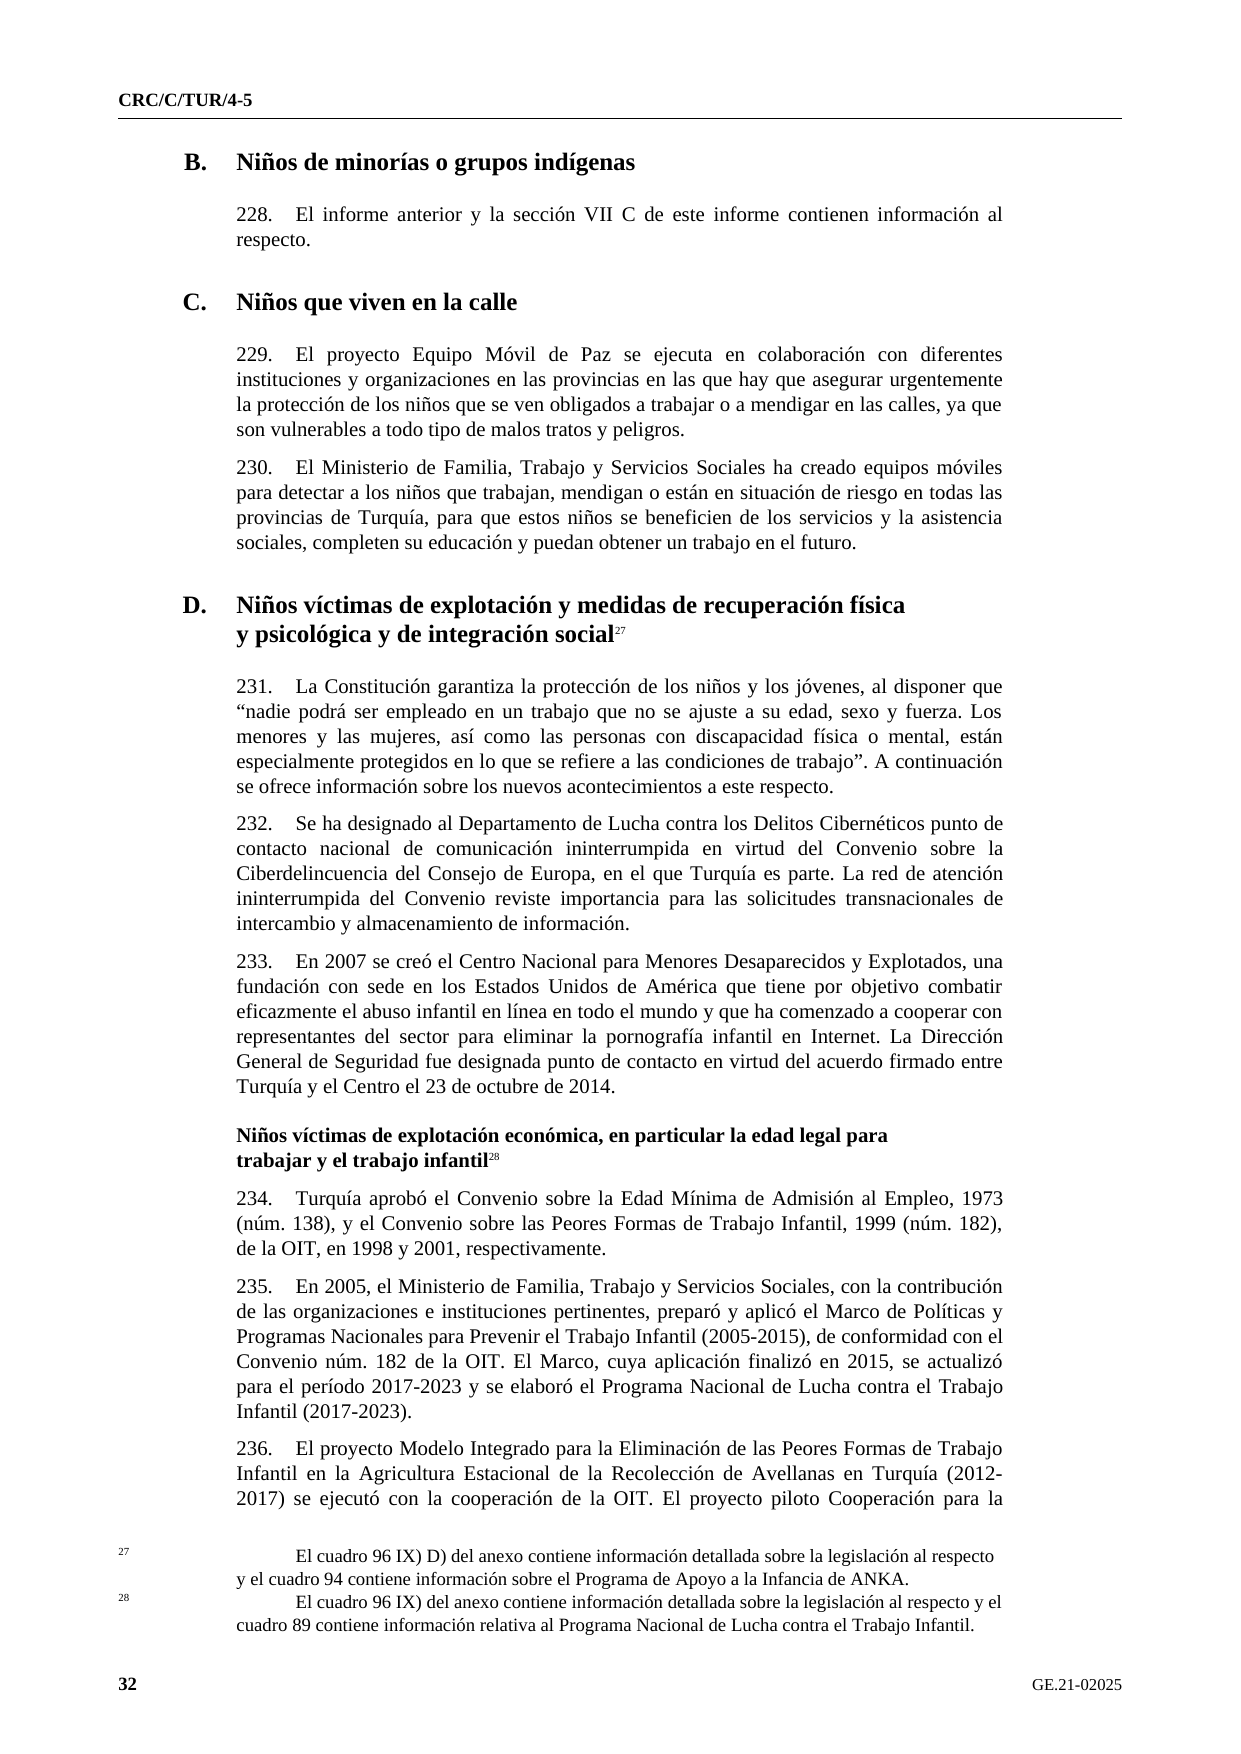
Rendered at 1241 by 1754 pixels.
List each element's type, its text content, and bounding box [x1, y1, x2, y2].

text B. Niños de minorías o grupos indígenas [118, 148, 1004, 176]
text 231. La Constitución garantiza la protección de los niños y los jóvenes, al disponer que “nadie podrá ser empleado en un trabajo que no se ajuste a su edad, sexo y fuerza. Los menores y las mujeres, así como las personas con discapacidad física o mental, están especialmente protegidos en lo que se refiere a las condiciones de trabajo”. A continuación se ofrece información sobre los nuevos acontecimientos a este respecto. [236, 673, 1004, 798]
text 230. El Ministerio de Familia, Trabajo y Servicios Sociales ha creado equipos móviles para detectar a los niños que trabajan, mendigan o están en situación de riesgo en todas las provincias de Turquía, para que estos niños se beneficien de los servicios y la asistencia sociales, completen su educación y puedan obtener un trabajo en el futuro. [236, 454, 1004, 554]
text 233. En 2007 se creó el Centro Nacional para Menores Desaparecidos y Explotados, una fundación con sede en los Estados Unidos de América que tiene por objetivo combatir eficazmente el abuso infantil en línea en todo el mundo y que ha comenzado a cooperar con representantes del sector para eliminar la pornografía infantil en Internet. La Dirección General de Seguridad fue designada punto de contacto en virtud del acuerdo firmado entre Turquía y el Centro el 23 de octubre de 2014. [236, 948, 1004, 1098]
text 234. Turquía aprobó el Convenio sobre la Edad Mínima de Admisión al Empleo, 1973 (núm. 138), y el Convenio sobre las Peores Formas de Trabajo Infantil, 1999 (núm. 182), de la OIT, en 1998 y 2001, respectivamente. [236, 1185, 1004, 1260]
text 228. El informe anterior y la sección VII C de este informe contienen información al respecto. [236, 201, 1004, 251]
text 229. El proyecto Equipo Móvil de Paz se ejecuta en colaboración con diferentes instituciones y organizaciones en las provincias en las que hay que asegurar urgentemente la protección de los niños que se ven obligados a trabajar o a mendigar en las calles, ya que son vulnerables a todo tipo de malos tratos y peligros. [236, 341, 1004, 441]
text C. Niños que viven en la calle [118, 288, 1004, 316]
text 235. En 2005, el Ministerio de Familia, Trabajo y Servicios Sociales, con la contribución de las organizaciones e instituciones pertinentes, preparó y aplicó el Marco de Políticas y Programas Nacionales para Prevenir el Trabajo Infantil (2005-2015), de conformidad con el Convenio núm. 182 de la OIT. El Marco, cuya aplicación finalizó en 2015, se actualizó para el período 2017-2023 y se elaboró el Programa Nacional de Lucha contra el Trabajo Infantil (2017-2023). [236, 1273, 1004, 1423]
text 232. Se ha designado al Departamento de Lucha contra los Delitos Cibernéticos punto de contacto nacional de comunicación ininterrumpida en virtud del Convenio sobre la Ciberdelincuencia del Consejo de Europa, en el que Turquía es parte. La red de atención ininterrumpida del Convenio reviste importancia para las solicitudes transnacionales de intercambio y almacenamiento de información. [236, 810, 1004, 935]
text Niños víctimas de explotación económica, en particular la edad legal para trabajar y el trabajo infantil [118, 1123, 1004, 1173]
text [236, 1435, 1004, 1510]
text D. Niños víctimas de explotación y medidas de recuperación física y psicológica y de integración social [118, 591, 1004, 648]
